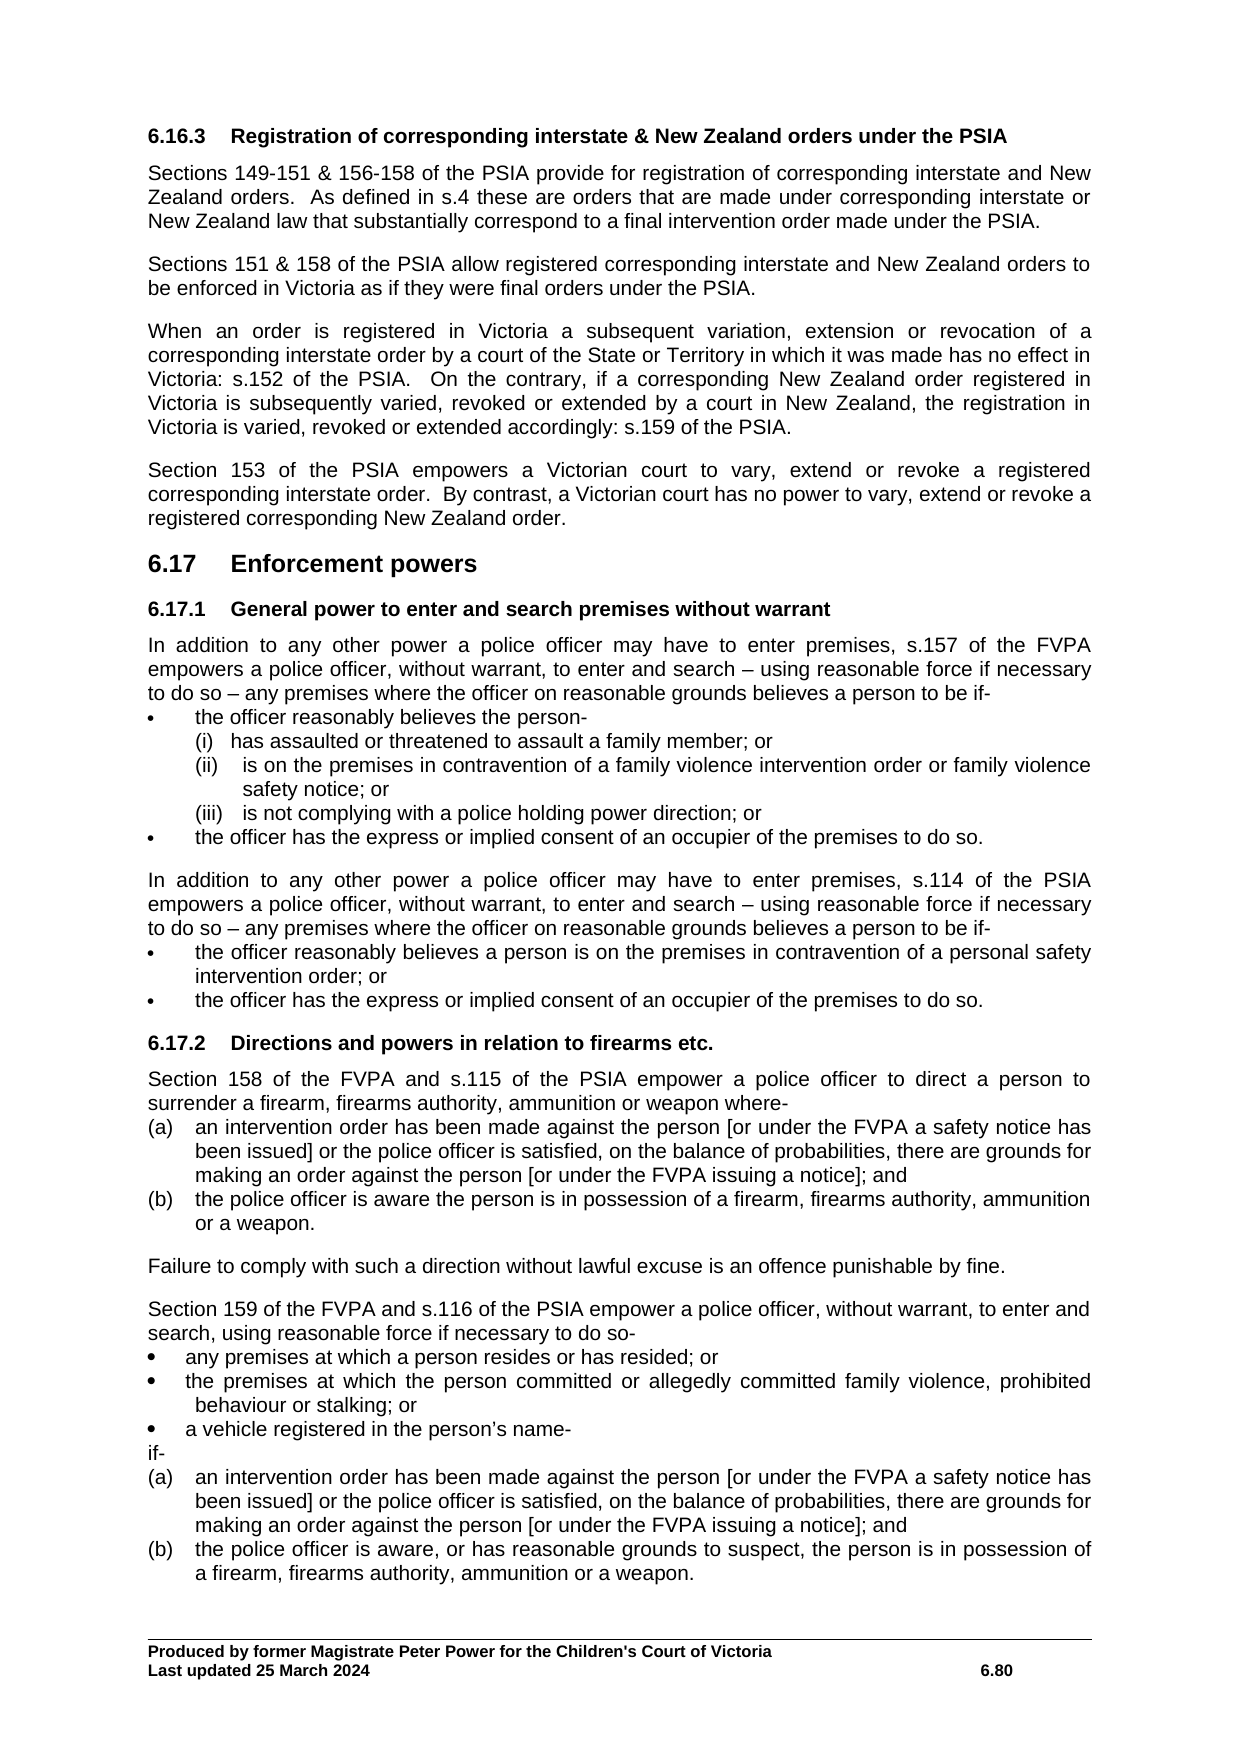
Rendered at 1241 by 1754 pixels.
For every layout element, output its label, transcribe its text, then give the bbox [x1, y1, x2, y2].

subtitle 6.16.3 Registration of corresponding interstate & New Zealand orders under the PSIA [148, 124, 1092, 148]
list the officer reasonably believes a person is on the premises in contravention of a personal safety intervention order; or [148, 940, 1092, 988]
text (i) has assaulted or threatened to assault a family member; or [195, 729, 1092, 753]
text (ii) is on the premises in contravention of a family violence intervention order or family violence safety notice; or [195, 753, 1092, 801]
text (iii) is not complying with a police holding power direction; or [195, 801, 1092, 825]
text (b) the police officer is aware, or has reasonable grounds to suspect, the person is in possession of a firearm, firearms authority, ammunition or a weapon. [148, 1537, 1092, 1585]
text Sections 149-151 & 156-158 of the PSIA provide for registration of corresponding interstate and New Zealand orders. As defined in s.4 these are orders that are made under corresponding interstate or New Zealand law that substantially correspond to a final intervention order made under the PSIA. [148, 161, 1092, 232]
text (a) an intervention order has been made against the person [or under the FVPA a safety notice has been issued] or the police officer is satisfied, on the balance of probabilities, there are grounds for making an order against the person [or under the FVPA issuing a notice]; and [148, 1465, 1092, 1537]
text (a) an intervention order has been made against the person [or under the FVPA a safety notice has been issued] or the police officer is satisfied, on the balance of probabilities, there are grounds for making an order against the person [or under the FVPA issuing a notice]; and [148, 1115, 1092, 1187]
list the officer has the express or implied consent of an occupier of the premises to do so. [148, 988, 1092, 1012]
text Sections 151 & 158 of the PSIA allow registered corresponding interstate and New Zealand orders to be enforced in Victoria as if they were final orders under the PSIA. [148, 252, 1092, 299]
list a vehicle registered in the person’s name- [148, 1417, 1092, 1441]
text Failure to comply with such a direction without lawful excuse is an offence punishable by fine. [148, 1254, 1092, 1278]
subtitle 6.17.2 Directions and powers in relation to firearms etc. [148, 1031, 1092, 1055]
subtitle 6.17.1 General power to enter and search premises without warrant [148, 597, 1092, 621]
text In addition to any other power a police officer may have to enter premises, s.114 of the PSIA empowers a police officer, without warrant, to enter and search – using reasonable force if necessary to do so – any premises where the officer on reasonable grounds believes a person to be if- [148, 868, 1092, 940]
text In addition to any other power a police officer may have to enter premises, s.157 of the FVPA empowers a police officer, without warrant, to enter and search – using reasonable force if necessary to do so – any premises where the officer on reasonable grounds believes a person to be if- [148, 633, 1092, 705]
list the officer has the express or implied consent of an occupier of the premises to do so. [148, 825, 1092, 849]
text Section 159 of the FVPA and s.116 of the PSIA empower a police officer, without warrant, to enter and search, using reasonable force if necessary to do so- [148, 1297, 1092, 1345]
text When an order is registered in Victoria a subsequent variation, extension or revocation of a corresponding interstate order by a court of the State or Territory in which it was made has no effect in Victoria: s.152 of the PSIA. On the contrary, if a corresponding New Zealand order registered in Victoria is subsequently varied, revoked or extended by a court in New Zealand, the registration in Victoria is varied, revoked or extended accordingly: s.159 of the PSIA. [148, 319, 1092, 438]
list any premises at which a person resides or has resided; or [148, 1345, 1092, 1369]
subtitle 6.17 Enforcement powers [148, 549, 1092, 577]
text (b) the police officer is aware the person is in possession of a firearm, firearms authority, ammunition or a weapon. [148, 1187, 1092, 1235]
text Section 153 of the PSIA empowers a Victorian court to vary, extend or revoke a registered corresponding interstate order. By contrast, a Victorian court has no power to vary, extend or revoke a registered corresponding New Zealand order. [148, 458, 1092, 529]
text Section 158 of the FVPA and s.115 of the PSIA empower a police officer to direct a person to surrender a firearm, firearms authority, ammunition or weapon where- [148, 1067, 1092, 1115]
list the premises at which the person committed or allegedly committed family violence, prohibited behaviour or stalking; or [148, 1369, 1092, 1417]
text if- [148, 1441, 1092, 1465]
list the officer reasonably believes the person- [148, 705, 1092, 729]
